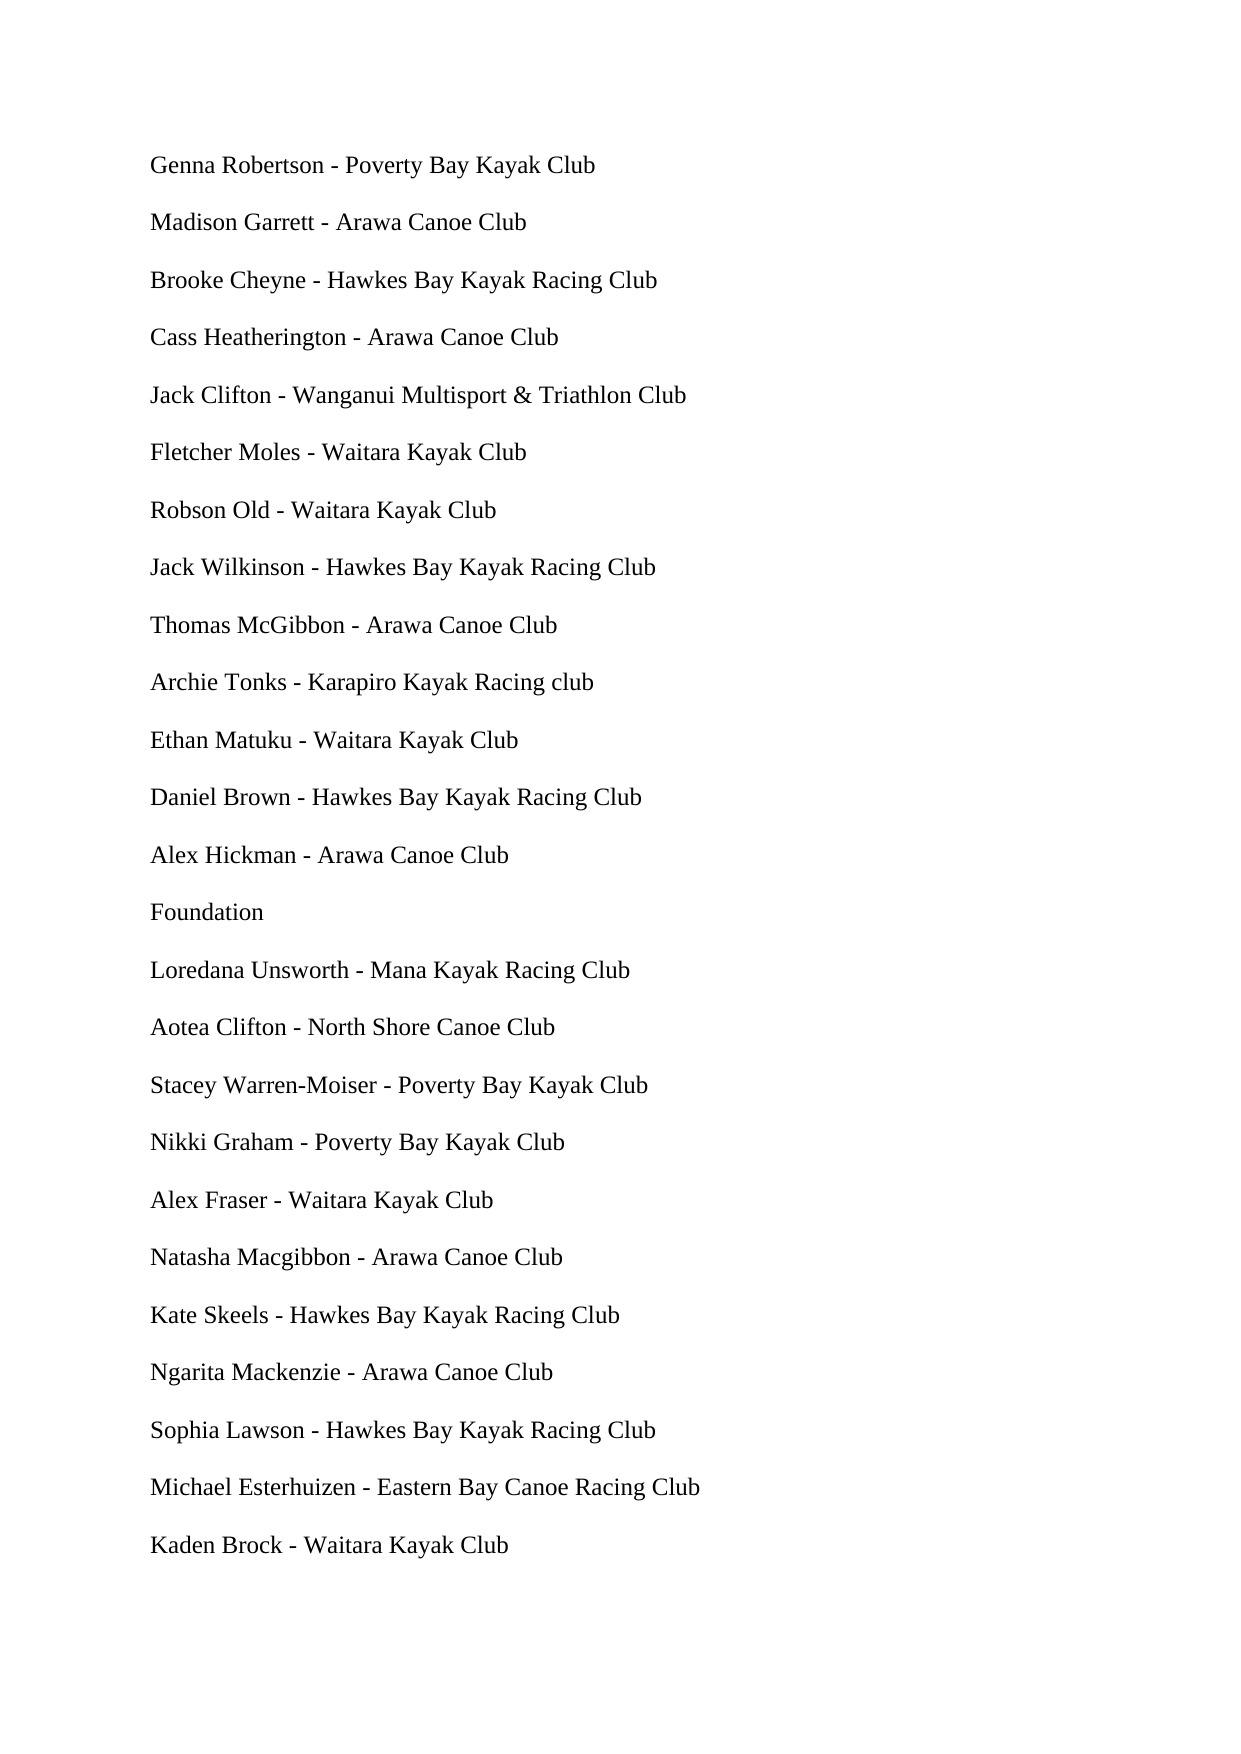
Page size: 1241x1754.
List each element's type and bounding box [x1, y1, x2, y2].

text [150, 150, 1090, 1587]
